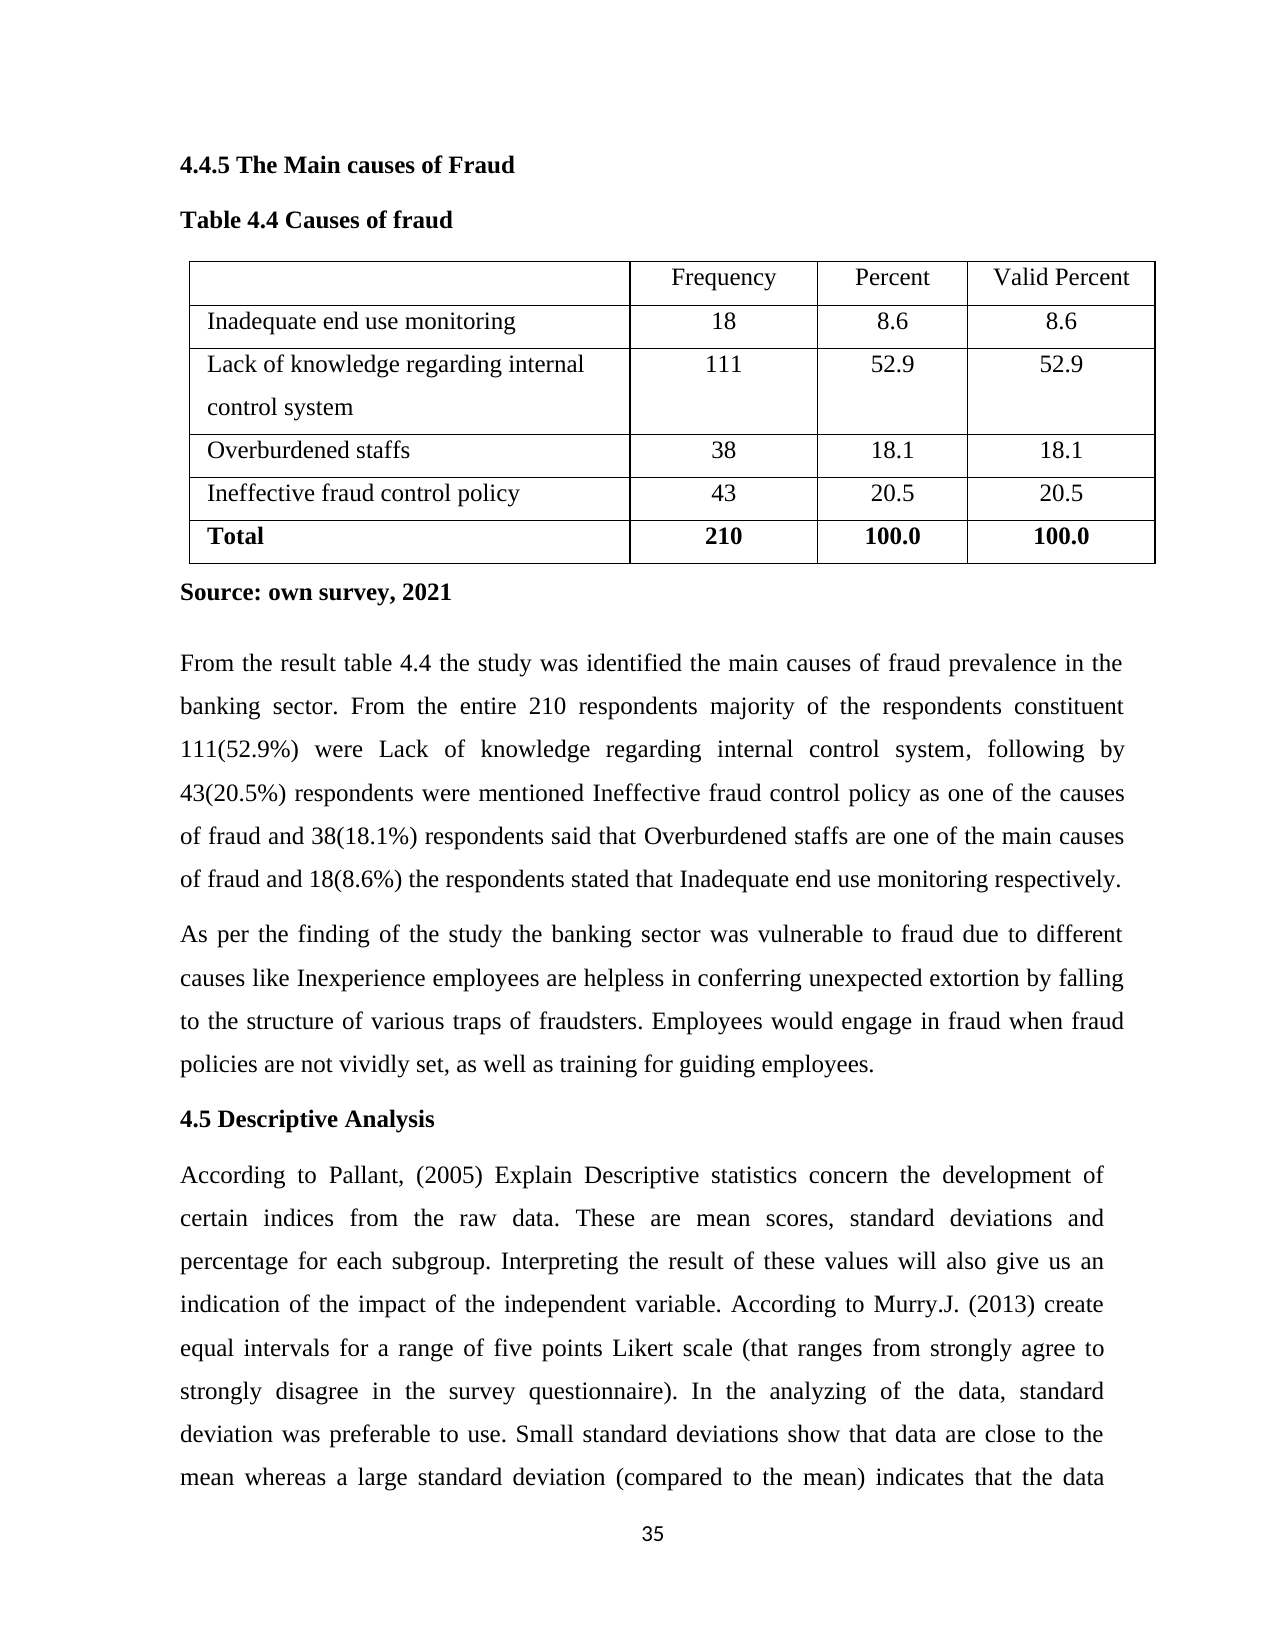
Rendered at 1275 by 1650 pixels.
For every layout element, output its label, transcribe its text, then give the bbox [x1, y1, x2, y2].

table_cell 18 [631, 306, 817, 348]
table_cell 210 [631, 521, 817, 563]
table_header Percent [818, 262, 967, 305]
table_cell Inadequate end use monitoring [190, 306, 629, 348]
table_cell Total [190, 521, 629, 563]
table_cell 8.6 [968, 306, 1154, 348]
table_cell 38 [631, 435, 817, 477]
table_cell Ineffective fraud control policy [190, 478, 629, 520]
table_cell 8.6 [818, 306, 967, 348]
table_cell 52.9 [968, 349, 1154, 434]
text Source: own survey, 2021 [180, 577, 1125, 605]
table_cell 20.5 [818, 478, 967, 520]
text As per the finding of the study the banking sector was vulnerable to fraud due to different causes like Inexperience employees are helpless in conferring unexpected extortion by falling to the structure of various traps of fraudsters. Employees would engage in fraud when fraud policies are not vividly set, as well as training for guiding employees. [180, 919, 1125, 1078]
table_header [190, 262, 629, 305]
table_cell 52.9 [818, 349, 967, 434]
subtitle 4.5 Descriptive Analysis [180, 1104, 1125, 1133]
table_cell 100.0 [968, 521, 1154, 563]
table_cell 100.0 [818, 521, 967, 563]
table_cell 43 [631, 478, 817, 520]
table_cell 20.5 [968, 478, 1154, 520]
table_header Valid Percent [968, 262, 1154, 305]
table_cell Lack of knowledge regarding internal control system [190, 349, 629, 434]
table_cell 18.1 [968, 435, 1154, 477]
text Table 4.4 Causes of fraud [180, 206, 1125, 234]
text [180, 1160, 1105, 1491]
text From the result table 4.4 the study was identified the main causes of fraud prevalence in the banking sector. From the entire 210 respondents majority of the respondents constituent 111(52.9%) were Lack of knowledge regarding internal control system, following by 43(20.5%) respondents were mentioned Ineffective fraud control policy as one of the causes of fraud and 38(18.1%) respondents said that Overburdened staffs are one of the main causes of fraud and 18(8.6%) the respondents stated that Inadequate end use monitoring respectively. [180, 648, 1125, 893]
table_header Frequency [631, 262, 817, 305]
table_cell 18.1 [818, 435, 967, 477]
table_cell 111 [631, 349, 817, 434]
table_cell Overburdened staffs [190, 435, 629, 477]
subtitle 4.4.5 The Main causes of Fraud [124, 150, 1125, 179]
